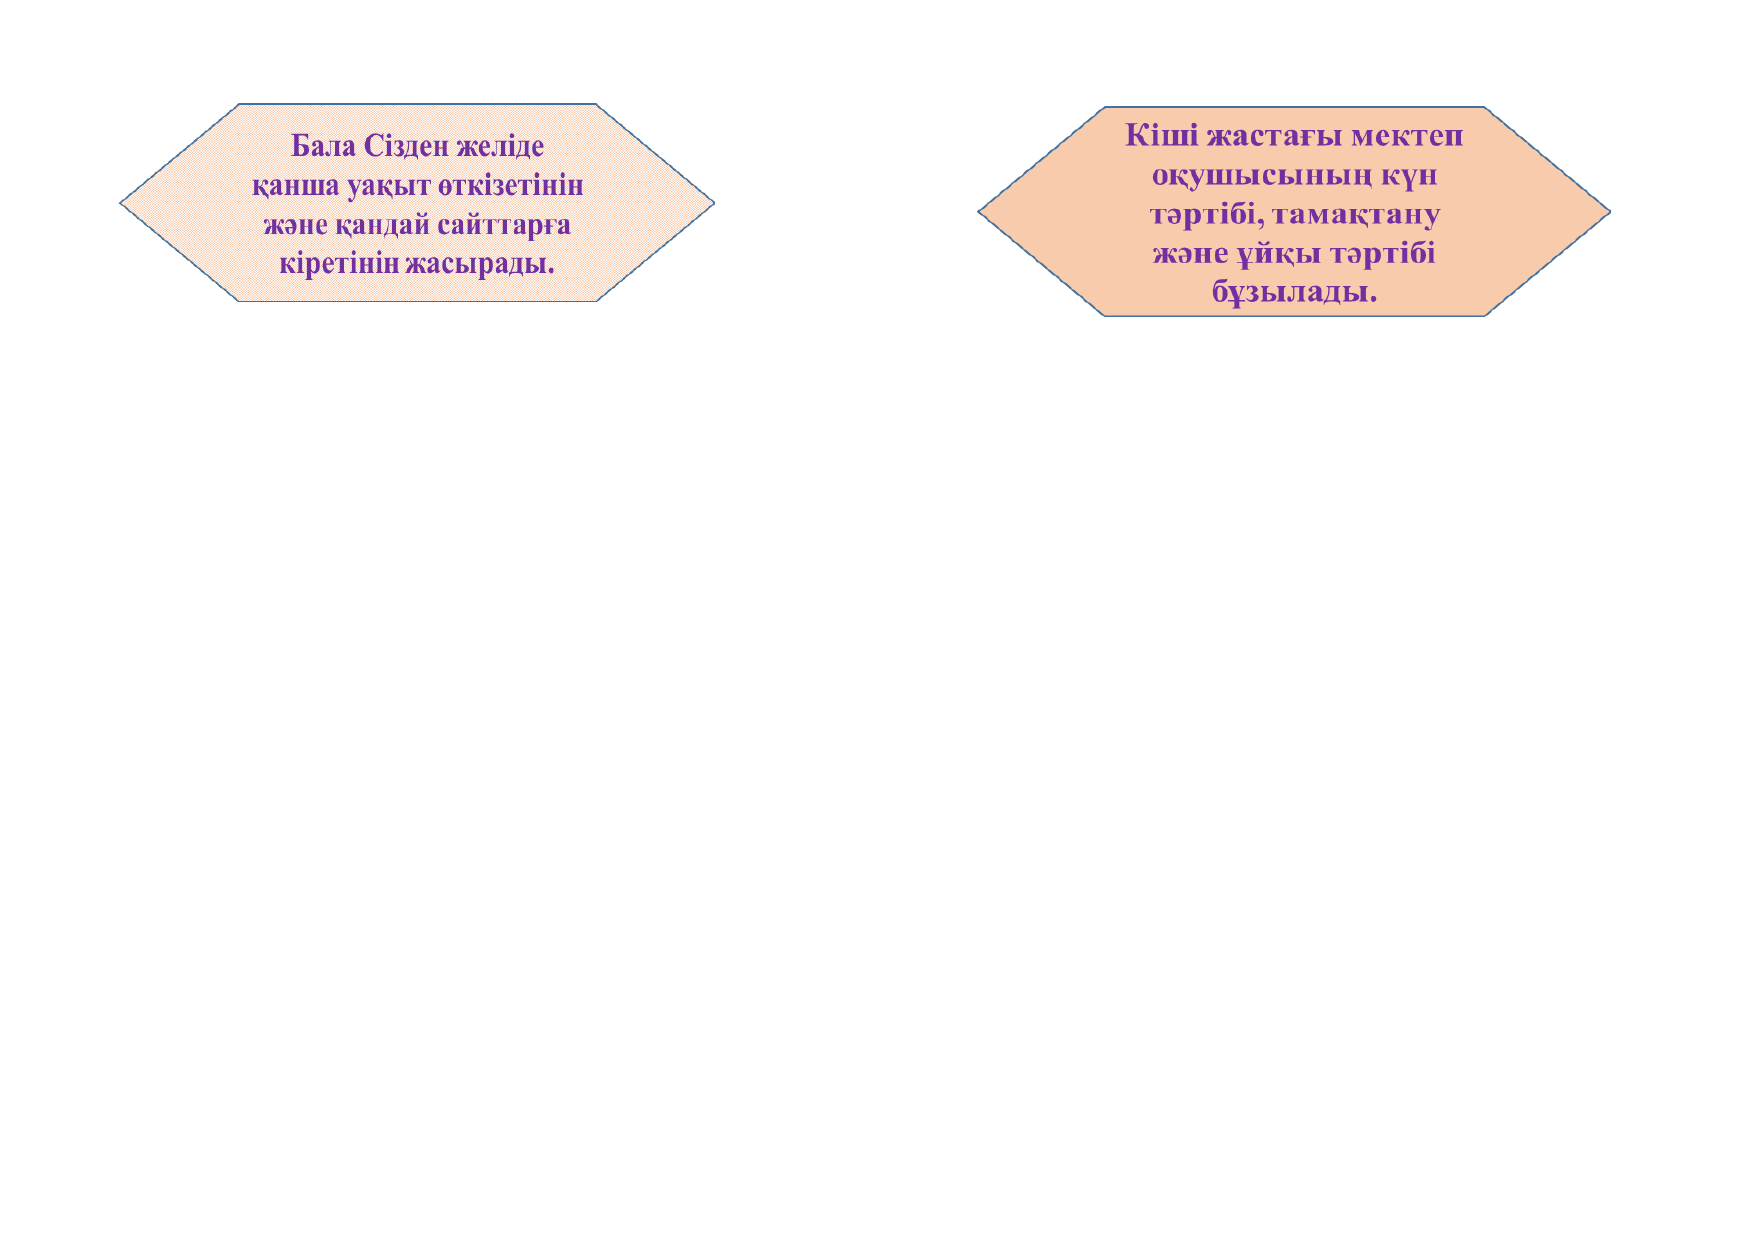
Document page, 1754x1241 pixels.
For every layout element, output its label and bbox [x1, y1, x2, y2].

picture [118, 103, 715, 302]
picture [976, 103, 1612, 329]
